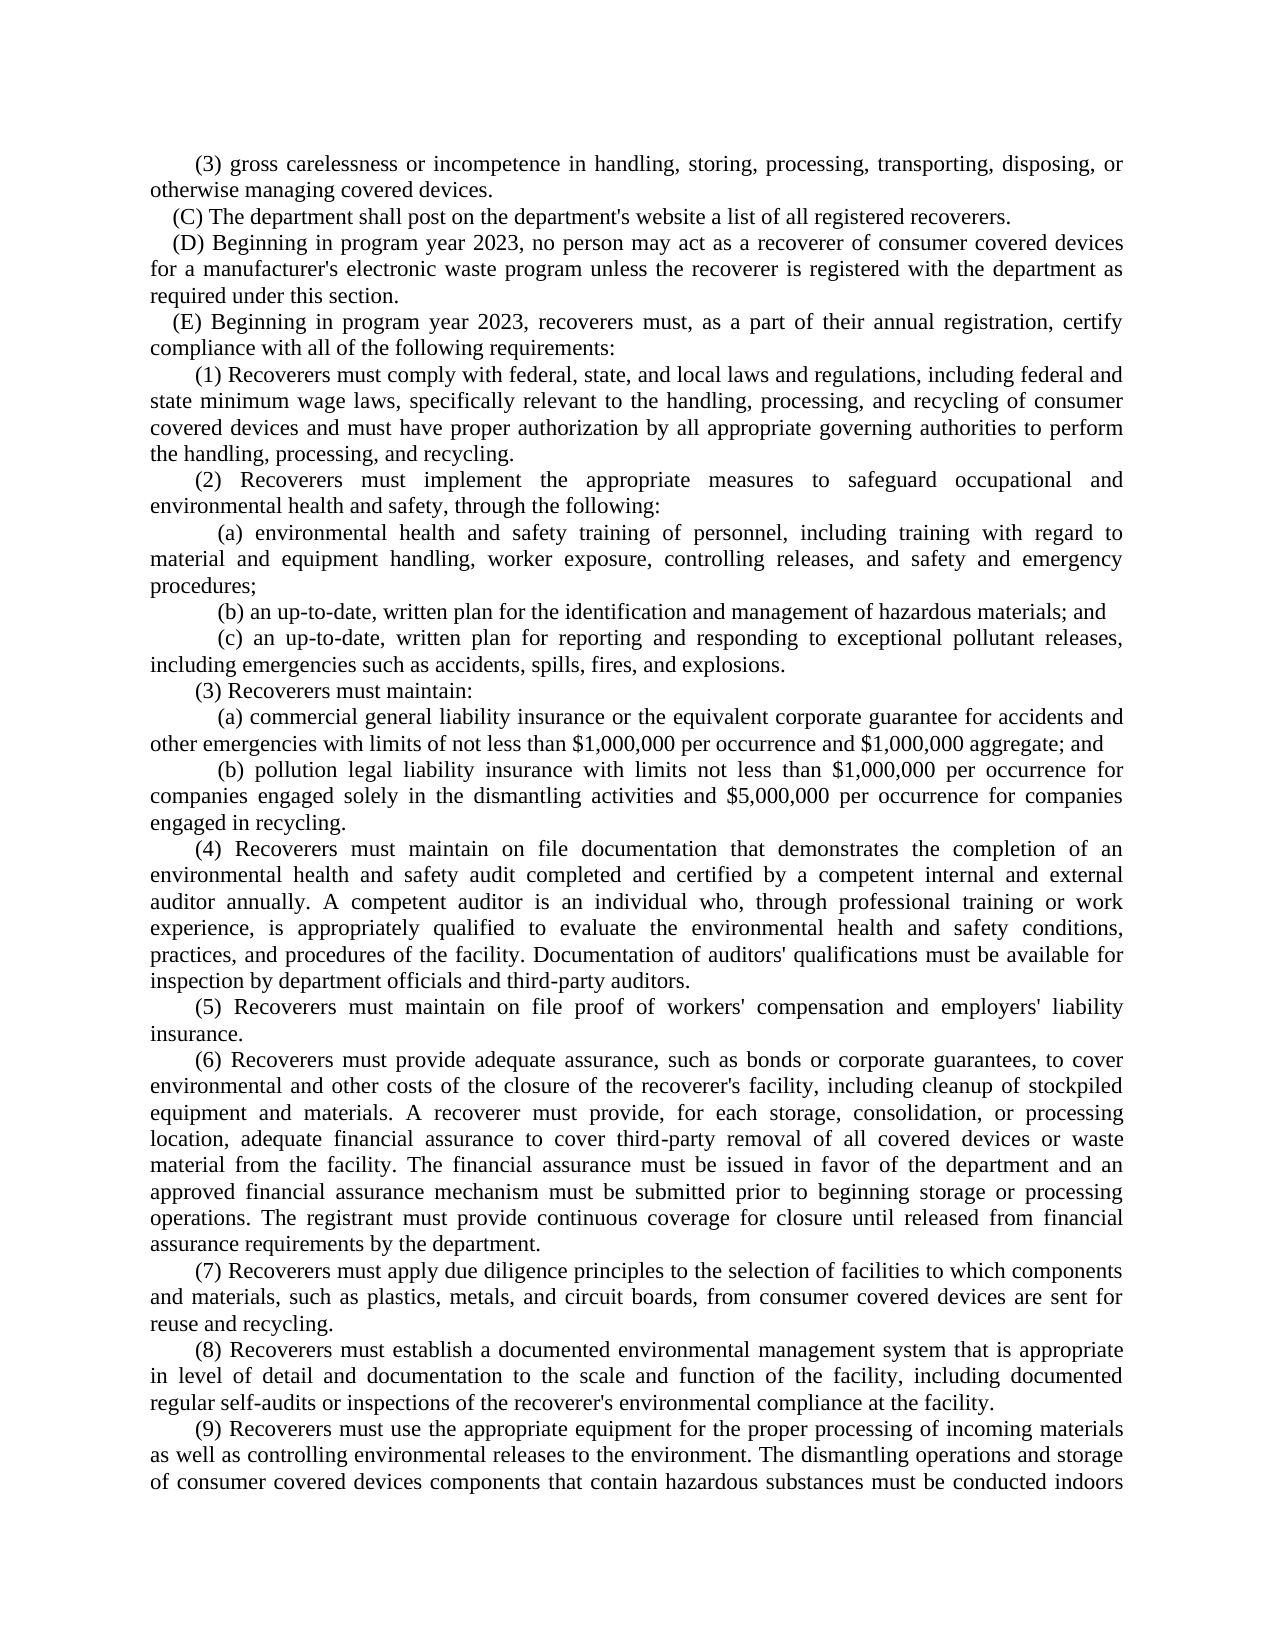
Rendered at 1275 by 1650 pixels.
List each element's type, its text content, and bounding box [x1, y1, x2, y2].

text (D) Beginning in program year 2023, no person may act as a recoverer of consumer covered devices for a manufacturer's electronic waste program unless the recoverer is registered with the department as required under this section. [150, 229, 1125, 308]
text (b) pollution legal liability insurance with limits not less than $1,000,000 per occurrence for companies engaged solely in the dismantling activities and $5,000,000 per occurrence for companies engaged in recycling. [150, 756, 1125, 835]
text (c) an up-to-date, written plan for reporting and responding to exceptional pollutant releases, including emergencies such as accidents, spills, fires, and explosions. [150, 624, 1125, 677]
text (7) Recoverers must apply due diligence principles to the selection of facilities to which components and materials, such as plastics, metals, and circuit boards, from consumer covered devices are sent for reuse and recycling. [150, 1257, 1125, 1336]
text (6) Recoverers must provide adequate assurance, such as bonds or corporate guarantees, to cover environmental and other costs of the closure of the recoverer's facility, including cleanup of stockpiled equipment and materials. A recoverer must provide, for each storage, consolidation, or processing location, adequate financial assurance to cover third-party removal of all covered devices or waste material from the facility. The financial assurance must be issued in favor of the department and an approved financial assurance mechanism must be submitted prior to beginning storage or processing operations. The registrant must provide continuous coverage for closure until released from financial assurance requirements by the department. [150, 1046, 1125, 1257]
text (8) Recoverers must establish a documented environmental management system that is appropriate in level of detail and documentation to the scale and function of the facility, including documented regular self-audits or inspections of the recoverer's environmental compliance at the facility. [150, 1336, 1125, 1415]
text (5) Recoverers must maintain on file proof of workers' compensation and employers' liability insurance. [150, 993, 1125, 1046]
text (1) Recoverers must comply with federal, state, and local laws and regulations, including federal and state minimum wage laws, specifically relevant to the handling, processing, and recycling of consumer covered devices and must have proper authorization by all appropriate governing authorities to perform the handling, processing, and recycling. [150, 361, 1125, 466]
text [150, 1415, 1125, 1494]
text (3) gross carelessness or incompetence in handling, storing, processing, transporting, disposing, or otherwise managing covered devices. [150, 150, 1125, 203]
text (b) an up-to-date, written plan for the identification and management of hazardous materials; and [150, 598, 1125, 624]
text (E) Beginning in program year 2023, recoverers must, as a part of their annual registration, certify compliance with all of the following requirements: [150, 308, 1125, 361]
text (3) Recoverers must maintain: [150, 677, 1125, 703]
text (2) Recoverers must implement the appropriate measures to safeguard occupational and environmental health and safety, through the following: [150, 466, 1125, 519]
text (C) The department shall post on the department's website a list of all registered recoverers. [150, 203, 1125, 229]
text (4) Recoverers must maintain on file documentation that demonstrates the completion of an environmental health and safety audit completed and certified by a competent internal and external auditor annually. A competent auditor is an individual who, through professional training or work experience, is appropriately qualified to evaluate the environmental health and safety conditions, practices, and procedures of the facility. Documentation of auditors' qualifications must be available for inspection by department officials and third-party auditors. [150, 835, 1125, 993]
text (a) commercial general liability insurance or the equivalent corporate guarantee for accidents and other emergencies with limits of not less than $1,000,000 per occurrence and $1,000,000 aggregate; and [150, 703, 1125, 756]
text (a) environmental health and safety training of personnel, including training with regard to material and equipment handling, worker exposure, controlling releases, and safety and emergency procedures; [150, 519, 1125, 598]
